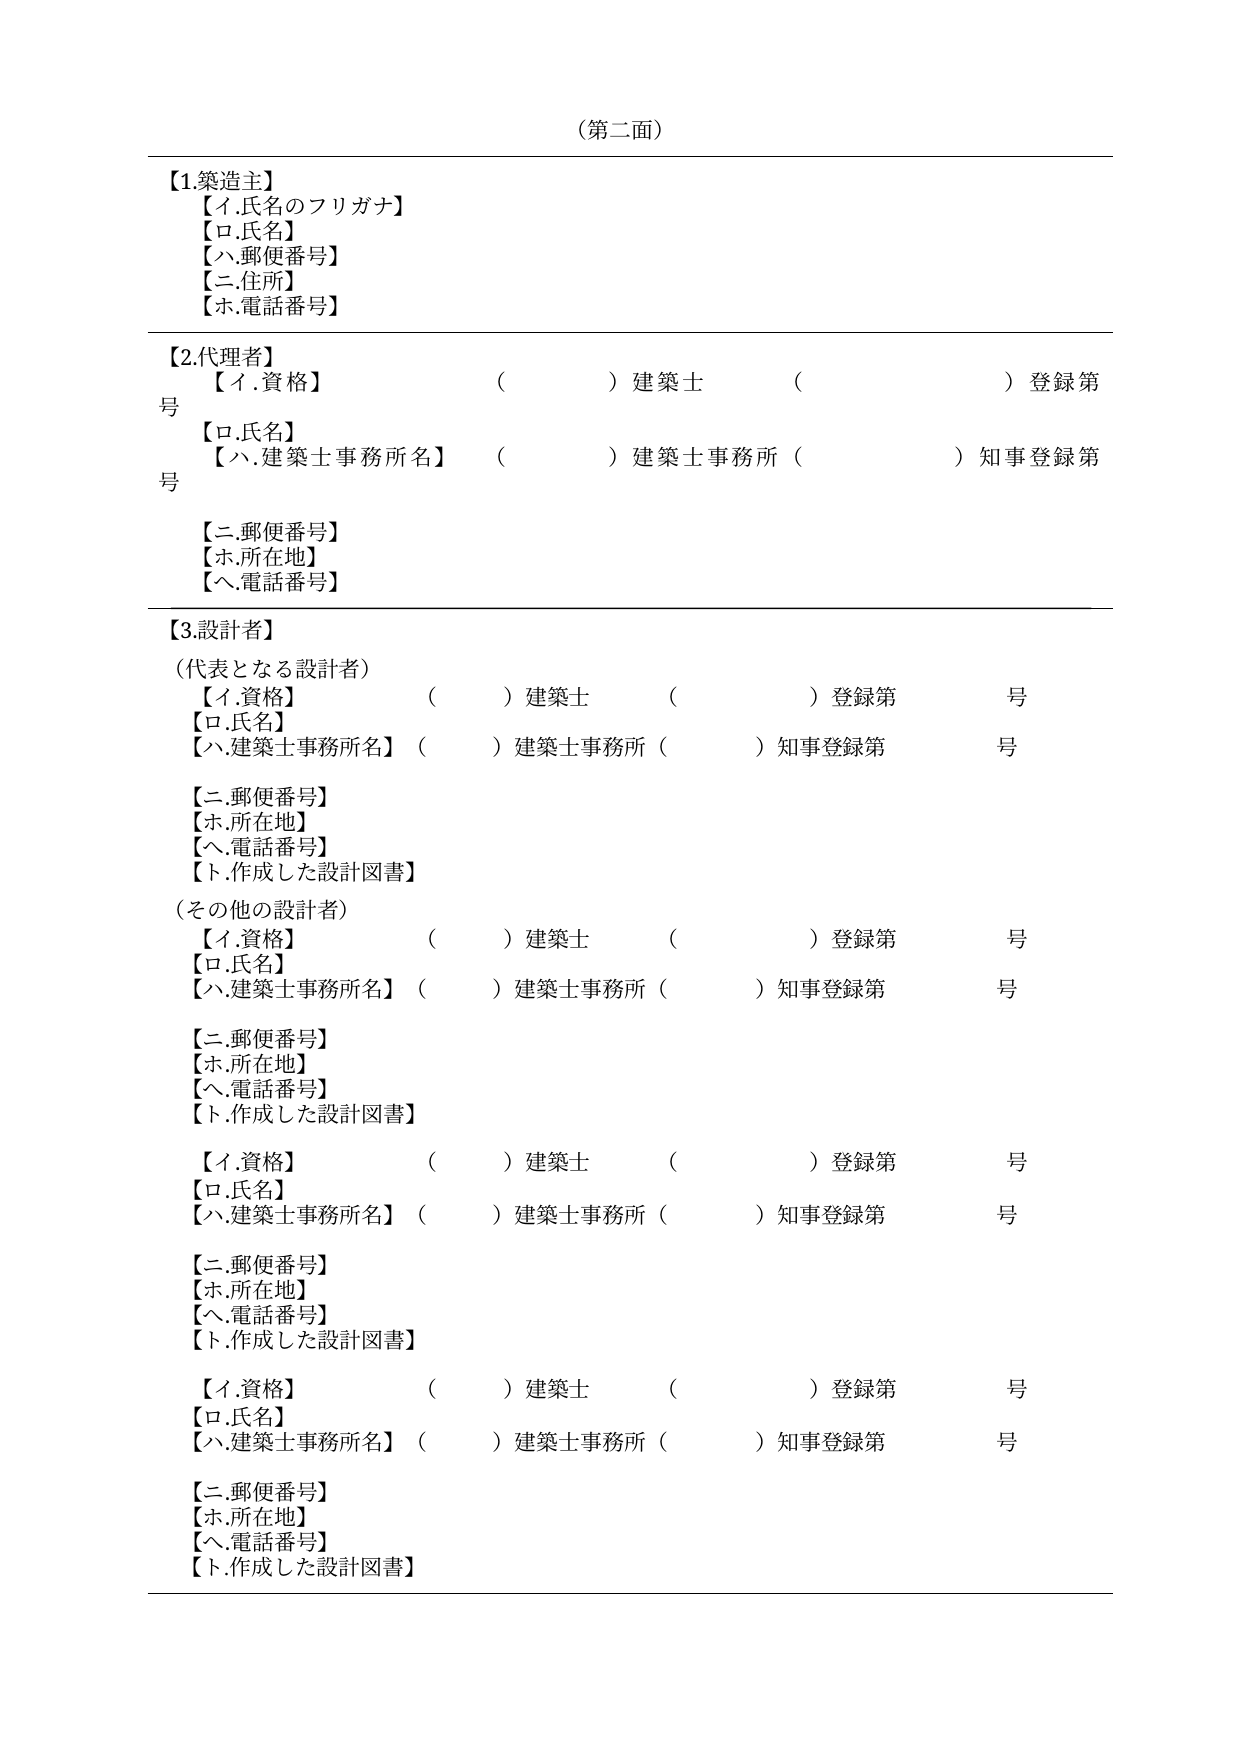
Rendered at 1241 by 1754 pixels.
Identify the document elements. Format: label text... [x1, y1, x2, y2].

table_cell 【3.設計者】 （代表となる設計者） 【イ.資格】 （ ）建築士 （ ）登録第 号 【ロ.氏名】 【ハ.建築士事務所名】（ ）建築士事務所（ ）知事登録第 号 【ニ.郵便番号】 【ホ.所在地】 【へ.電話番号】 【ト.作成した設計図書】 （その他の設計者） 【イ.資格】 （ ）建築士 （ ）登録第 号 【ロ.氏名】 【ハ.建築士事務所名】（ ）建築士事務所（ ）知事登録第 号 【ニ.郵便番号】 【ホ.所在地】 【へ.電話番号】 【ト.作成した設計図書】 【イ.資格】 （ ）建築士 （ ）登録第 号 【ロ.氏名】 【ハ.建築士事務所名】（ ）建築士事務所（ ）知事登録第 号 【ニ.郵便番号】 【ホ.所在地】 【へ.電話番号】 【ト.作成した設計図書】 【イ.資格】 （ ）建築士 （ ）登録第 号 【ロ.氏名】 【ハ.建築士事務所名】（ ）建築士事務所（ ）知事登録第 号 【ニ.郵便番号】 【ホ.所在地】 【へ.電話番号】 【ト.作成した設計図書】 [148, 609, 1113, 1593]
table_cell 【2.代理者】 【イ.資格】 （ ）建築士 （ ）登録第 号 【ロ.氏名】 【ハ.建築士事務所名】 （ ）建築士事務所（ ）知事登録第 号 【ニ.郵便番号】 【ホ.所在地】 【へ.電話番号】 [148, 333, 1113, 608]
text （第二面） [148, 118, 1092, 143]
table_header 【1.築造主】 【イ.氏名のフリガナ】 【ロ.氏名】 【ハ.郵便番号】 【ニ.住所】 【ホ.電話番号】 [148, 157, 1113, 332]
